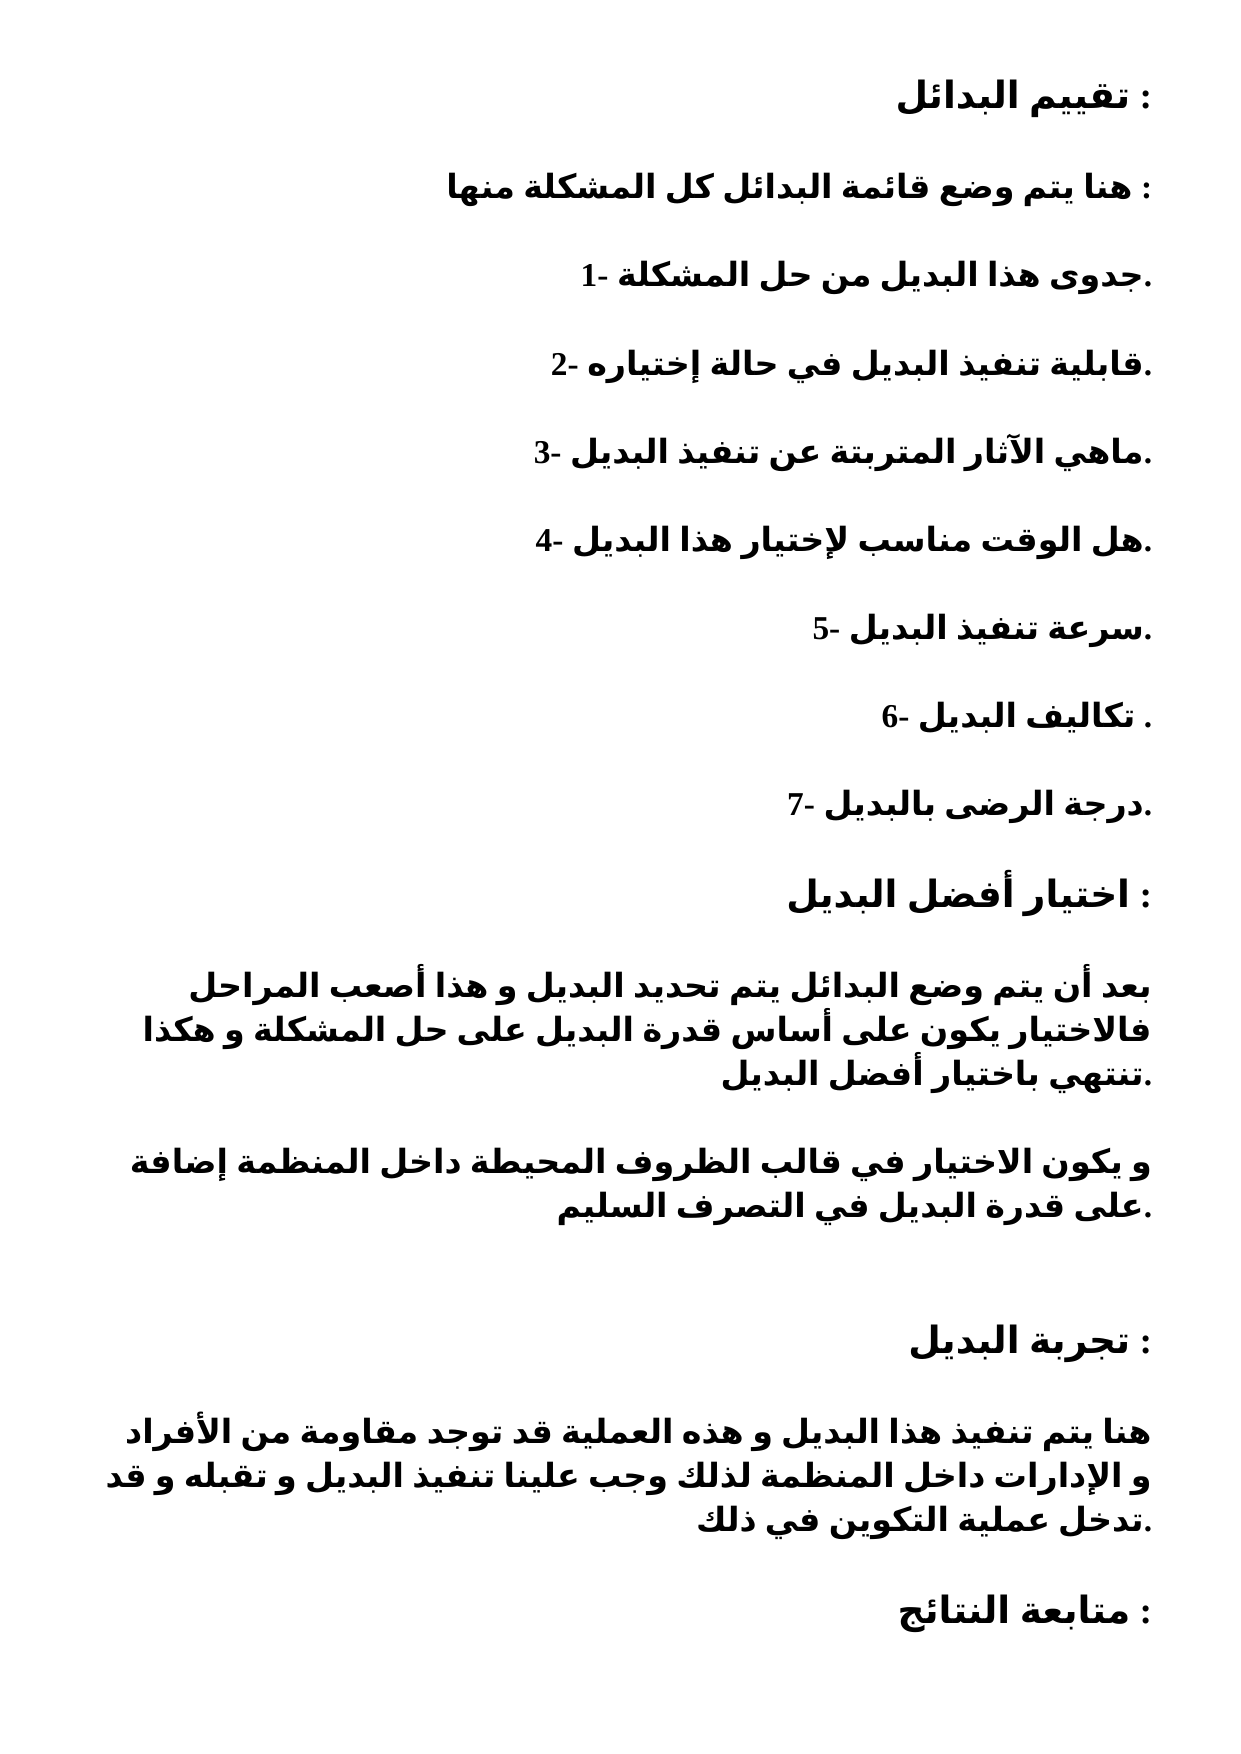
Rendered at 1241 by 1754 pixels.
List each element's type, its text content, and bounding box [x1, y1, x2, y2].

text 1- جدوى هذا البديل من حل المشكلة. [103, 256, 1152, 294]
text متابعة النتائج : [103, 1588, 1152, 1632]
text بعد أن يتم وضع البدائل يتم تحديد البديل و هذا أصعب المراحل فالاختيار يكون على أساس قدرة البديل على حل المشكلة و هكذا تنتهي باختيار أفضل البديل. [103, 966, 1152, 1093]
text اختيار أفضل البديل : [103, 872, 1152, 916]
text هنا يتم تنفيذ هذا البديل و هذه العملية قد توجد مقاومة من الأفراد و الإدارات داخل المنظمة لذلك وجب علينا تنفيذ البديل و تقبله و قد تدخل عملية التكوين في ذلك. [103, 1412, 1152, 1539]
text تجربة البديل : [103, 1319, 1152, 1362]
text تقييم البدائل : [103, 74, 1152, 117]
text هنا يتم وضع قائمة البدائل كل المشكلة منها : [103, 167, 1152, 206]
text 3- ماهي الآثار المتربتة عن تنفيذ البديل. [103, 432, 1152, 470]
text و يكون الاختيار في قالب الظروف المحيطة داخل المنظمة إضافة على قدرة البديل في التصرف السليم. [103, 1142, 1152, 1225]
text 2- قابلية تنفيذ البديل في حالة إختياره. [103, 344, 1152, 382]
text 7- درجة الرضى بالبديل. [103, 784, 1152, 823]
text 4- هل الوقت مناسب لإختيار هذا البديل. [103, 520, 1152, 558]
text 6- تكاليف البديل . [103, 696, 1152, 734]
text 5- سرعة تنفيذ البديل. [103, 608, 1152, 646]
